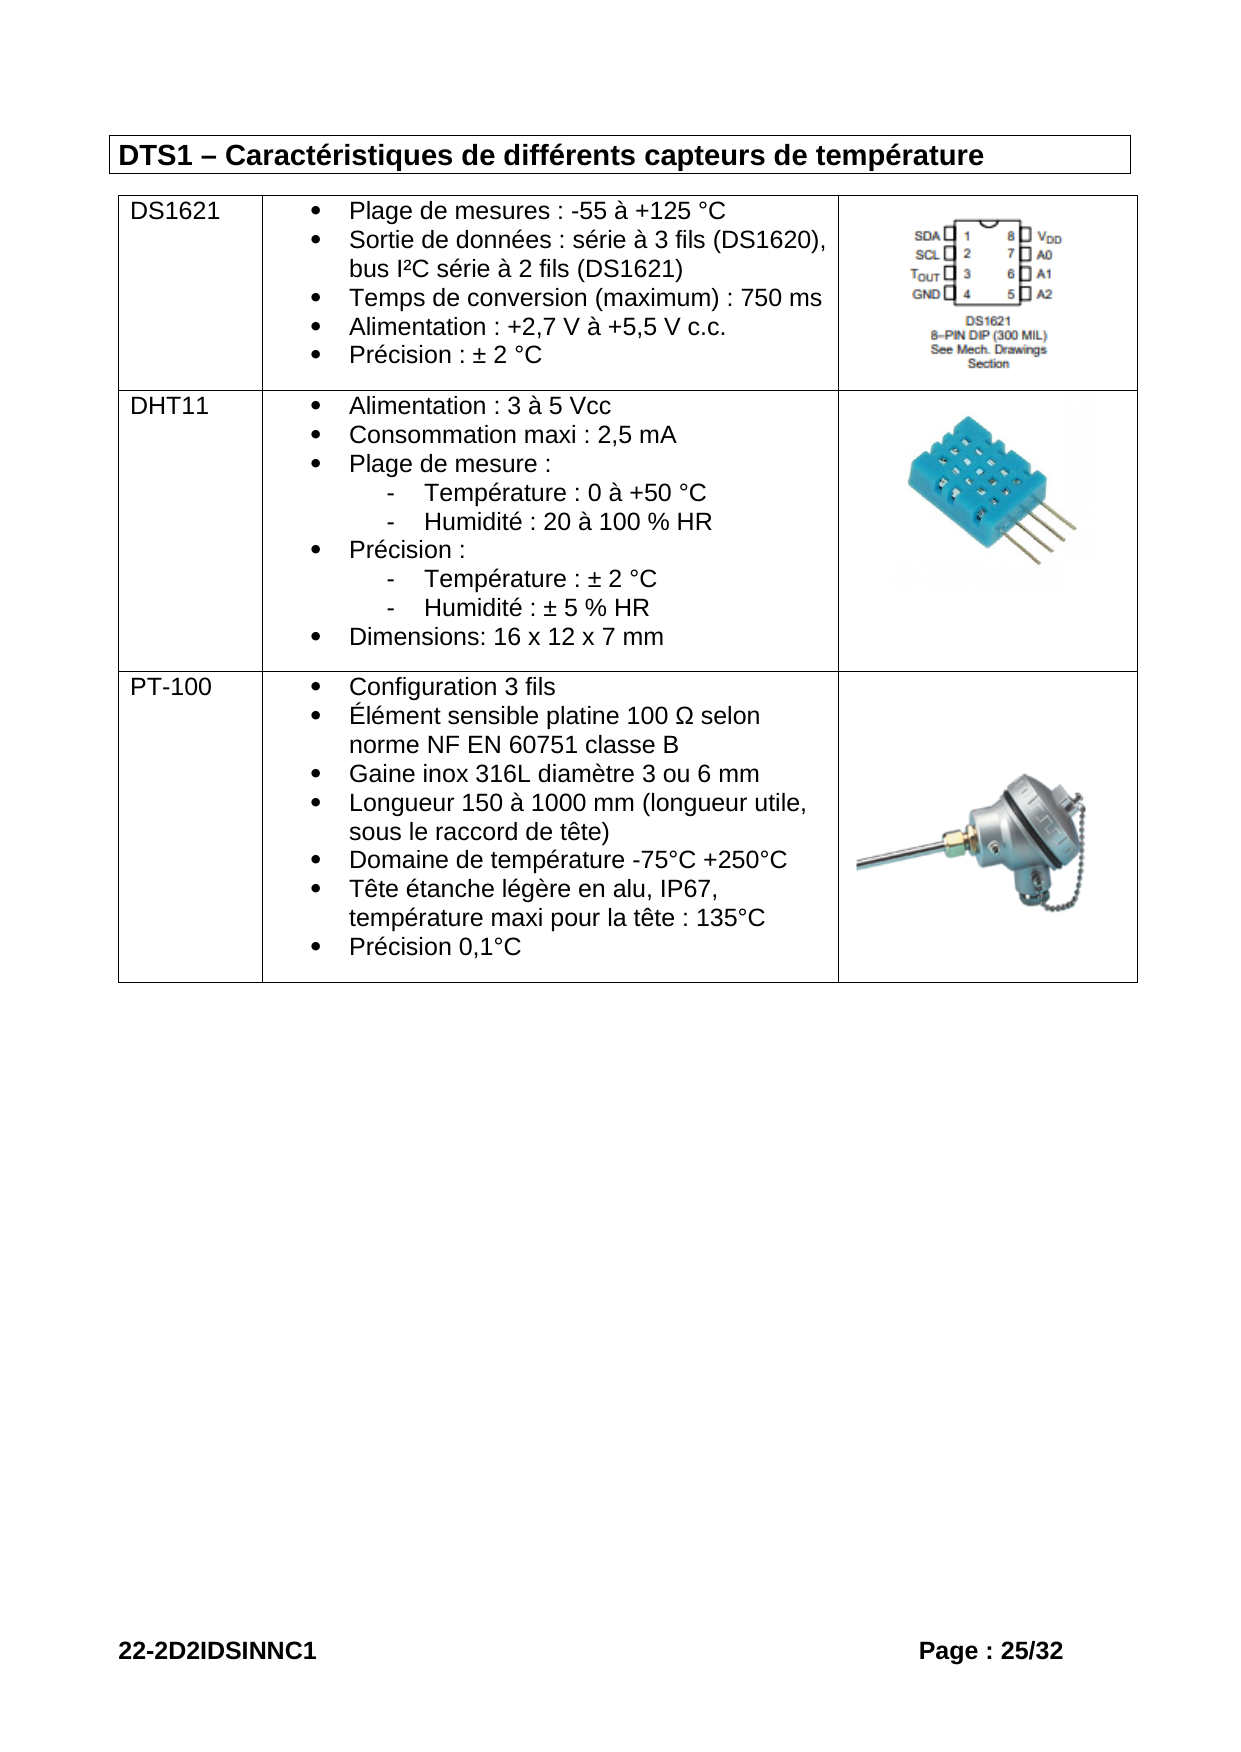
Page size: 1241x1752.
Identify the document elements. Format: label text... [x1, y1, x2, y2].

table_header DS1621 [119, 196, 262, 390]
table_header [839, 196, 1137, 390]
table_header Plage de mesures : -55 à +125 °C Sortie de données : série à 3 fils (DS1620), bus I²C série à 2 fils (DS1621) Temps de conversion (maximum) : 750 ms Alimentation : +2,7 V à +5,5 V c.c. Précision : ± 2 °C [263, 196, 838, 390]
table_cell [839, 672, 1137, 982]
table_cell Alimentation : 3 à 5 Vcc Consommation maxi : 2,5 mA Plage de mesure : Température : 0 à +50 °C Humidité : 20 à 100 % HR Précision : Température : ± 2 °C Humidité : ± 5 % HR Dimensions: 16 x 12 x 7 mm [263, 391, 838, 671]
text DTS1 – Caractéristiques de différents capteurs de température [110, 136, 1130, 173]
table_cell PT-100 [119, 672, 262, 982]
table_cell DHT11 [119, 391, 262, 671]
picture [883, 200, 1093, 384]
picture [849, 719, 1127, 962]
table_cell [839, 391, 1137, 671]
table_cell Configuration 3 fils Élément sensible platine 100 Ω selon norme NF EN 60751 classe B Gaine inox 316L diamètre 3 ou 6 mm Longueur 150 à 1000 mm (longueur utile, sous le raccord de tête) Domaine de température -75°C +250°C Tête étanche légère en alu, IP67, température maxi pour la tête : 135°C Précision 0,1°C [263, 672, 838, 982]
picture [876, 391, 1100, 589]
